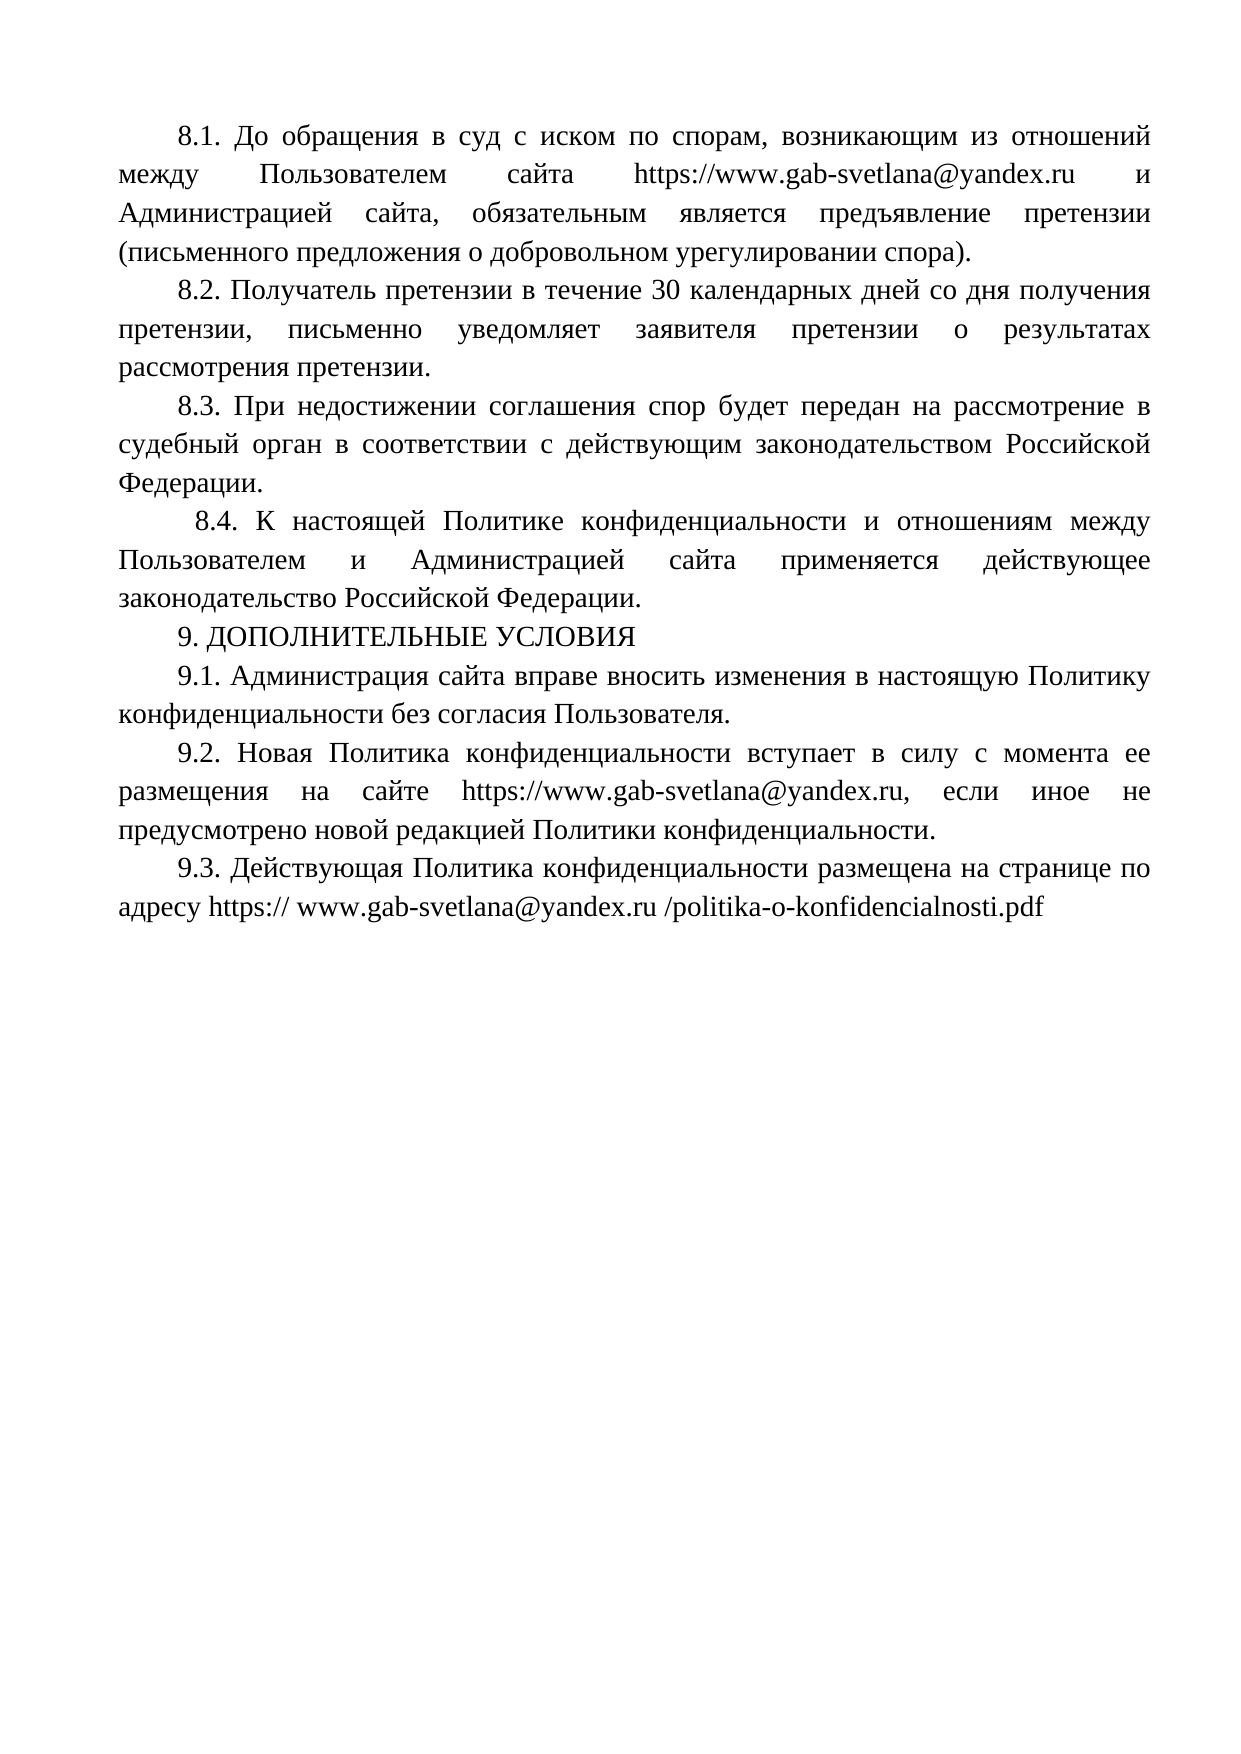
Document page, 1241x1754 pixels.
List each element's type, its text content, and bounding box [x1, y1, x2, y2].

text 8.4. К настоящей Политике конфиденциальности и отношениям между Пользователем и Администрацией сайта применяется действующее законодательство Российской Федерации. [118, 503, 1152, 614]
text 9.2. Новая Политика конфиденциальности вступает в силу с момента ее размещения на сайте https://www.gab-svetlana@yandex.ru, если иное не предусмотрено новой редакцией Политики конфиденциальности. [118, 735, 1152, 845]
text 8.1. До обращения в суд с иском по спорам, возникающим из отношений между Пользователем сайта https://www.gab-svetlana@yandex.ru и Администрацией сайта, обязательным является предъявление претензии (письменного предложения о добровольном урегулировании спора). [118, 118, 1152, 267]
text 8.2. Получатель претензии в течение 30 календарных дней со дня получения претензии, письменно уведомляет заявителя претензии о результатах рассмотрения претензии. [118, 272, 1152, 383]
text 8.3. При недостижении соглашения спор будет передан на рассмотрение в судебный орган в соответствии с действующим законодательством Российской Федерации. [118, 388, 1152, 498]
text 9. ДОПОЛНИТЕЛЬНЫЕ УСЛОВИЯ [118, 619, 1152, 653]
text 9.3. Действующая Политика конфиденциальности размещена на странице по адресу https:// www.gab-svetlana@yandex.ru /politika-o-konfidencialnosti.pdf [118, 850, 1152, 922]
text 9.1. Администрация сайта вправе вносить изменения в настоящую Политику конфиденциальности без согласия Пользователя. [118, 658, 1152, 730]
